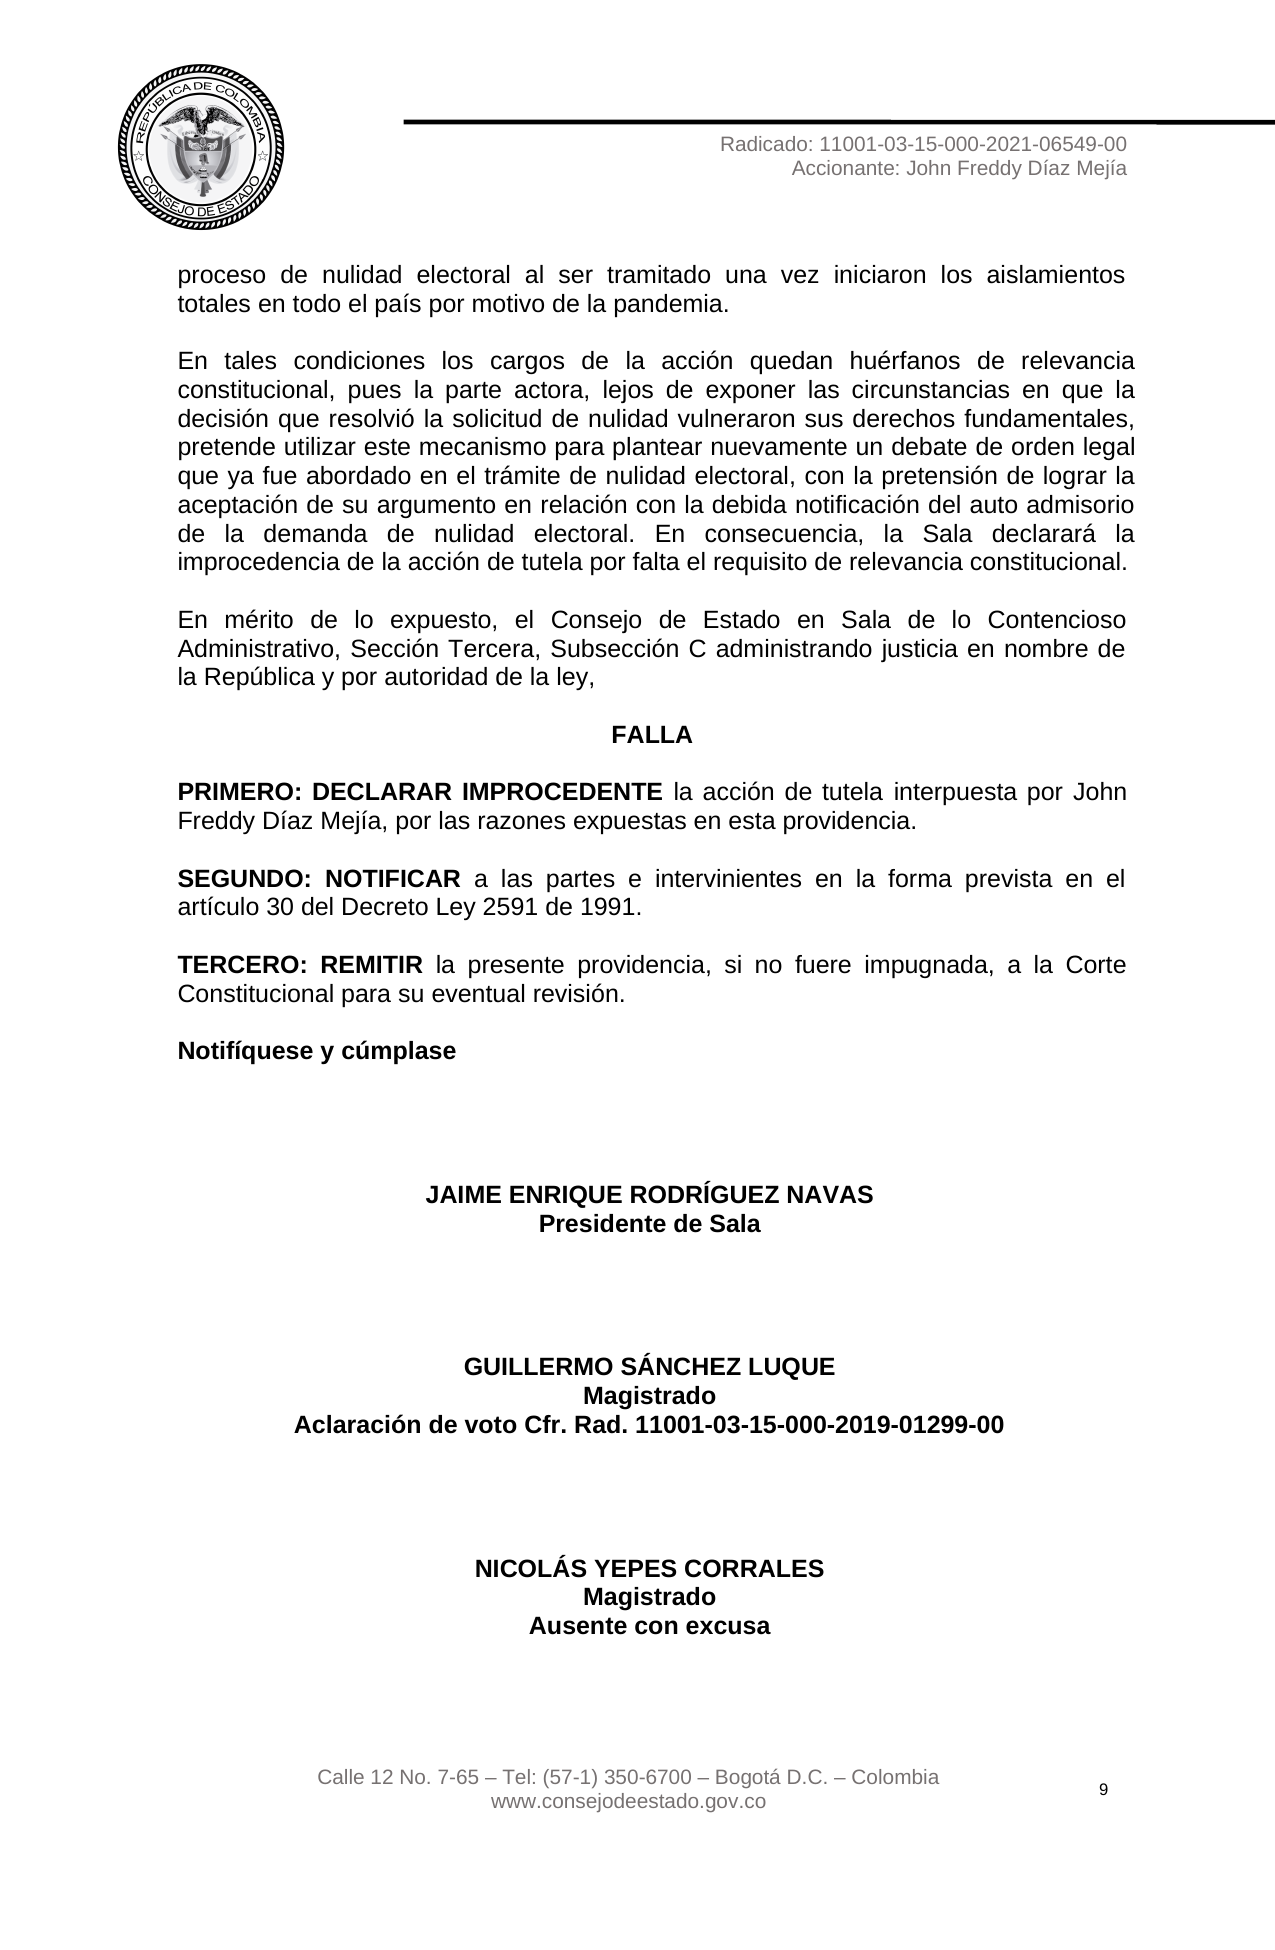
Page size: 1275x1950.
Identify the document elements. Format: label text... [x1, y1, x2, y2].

text Presidente de Sala [177, 1209, 1122, 1237]
text NICOLÁS YEPES CORRALES [177, 1554, 1122, 1582]
text Ausente con excusa [177, 1611, 1122, 1640]
picture [99, 52, 303, 242]
text GUILLERMO SÁNCHEZ LUQUE [177, 1352, 1122, 1381]
text TERCERO: REMITIR la presente providencia, si no fuere impugnada, a la Corte Constitucional para su eventual revisión. [177, 950, 1127, 1007]
text Magistrado [177, 1582, 1122, 1611]
text Magistrado [177, 1381, 1122, 1410]
text En mérito de lo expuesto, el Consejo de Estado en Sala de lo Contencioso Administrativo, Sección Tercera, Subsección C administrando justicia en nombre de la República y por autoridad de la ley, [177, 605, 1127, 691]
text Aclaración de voto Cfr. Rad. 11001-03-15-000-2019-01299-00 [177, 1410, 1122, 1439]
text FALLA [177, 720, 1127, 749]
text JAIME ENRIQUE RODRÍGUEZ NAVAS [177, 1180, 1122, 1209]
text Notifíquese y cúmplase [177, 1036, 1127, 1065]
text PRIMERO: DECLARAR IMPROCEDENTE la acción de tutela interpuesta por John Freddy Díaz Mejía, por las razones expuestas en esta providencia. [177, 777, 1127, 835]
text En tales condiciones los cargos de la acción quedan huérfanos de relevancia constitucional, pues la parte actora, lejos de exponer las circunstancias en que la decisión que resolvió la solicitud de nulidad vulneraron sus derechos fundamentales, pretende utilizar este mecanismo para plantear nuevamente un debate de orden legal que ya fue abordado en el trámite de nulidad electoral, con la pretensión de lograr la aceptación de su argumento en relación con la debida notificación del auto admisorio de la demanda de nulidad electoral. En consecuencia, la Sala declarará la improcedencia de la acción de tutela por falta el requisito de relevancia constitucional. [177, 346, 1137, 576]
text SEGUNDO: NOTIFICAR a las partes e intervinientes en la forma prevista en el artículo 30 del Decreto Ley 2591 de 1991. [177, 864, 1127, 921]
